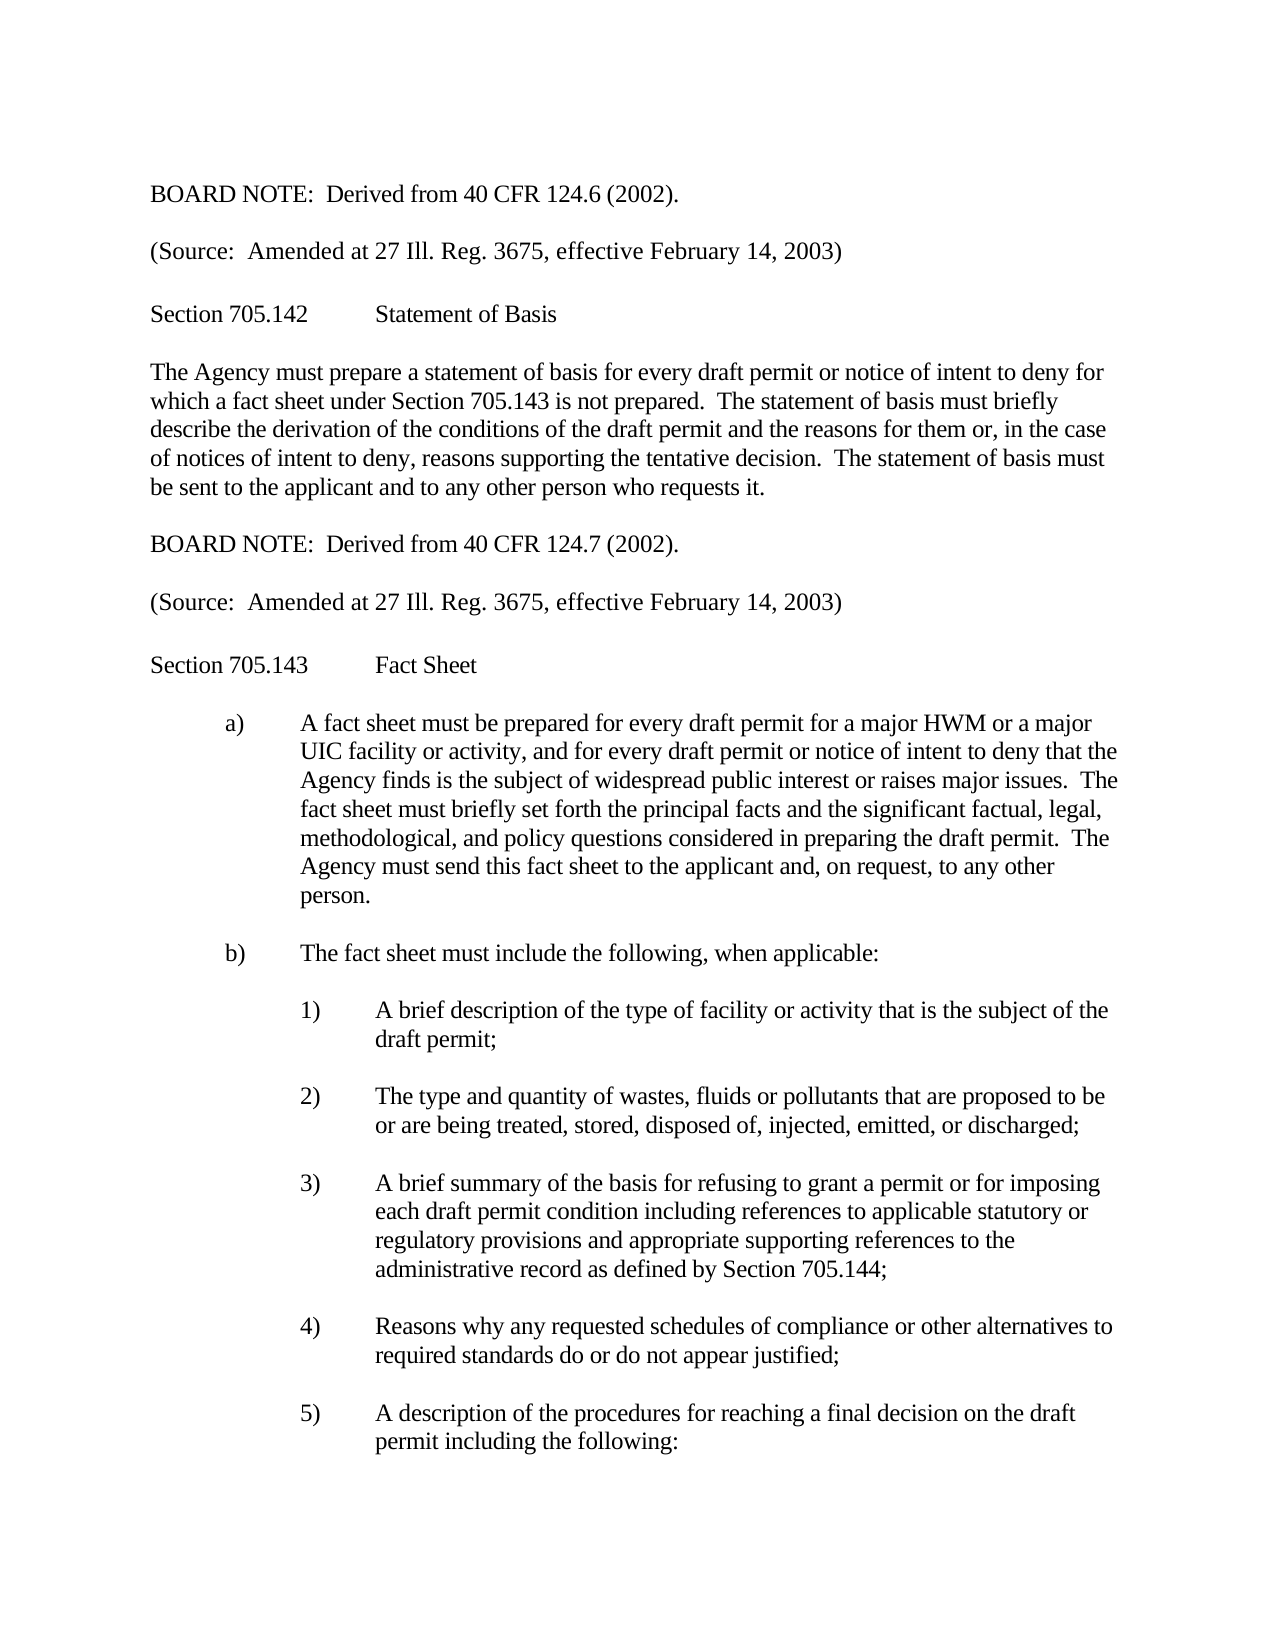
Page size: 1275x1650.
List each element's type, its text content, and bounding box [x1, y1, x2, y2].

text (Source: Amended at 27 Ill. Reg. 3675, effective February 14, 2003) [150, 236, 1125, 265]
text 1) A brief description of the type of facility or activity that is the subject of the draft permit; [300, 995, 1125, 1053]
text The Agency must prepare a statement of basis for every draft permit or notice of intent to deny for which a fact sheet under Section 705.143 is not prepared. The statement of basis must briefly describe the derivation of the conditions of the draft permit and the reasons for them or, in the case of notices of intent to deny, reasons supporting the tentative decision. The statement of basis must be sent to the applicant and to any other person who requests it. [150, 357, 1125, 501]
text BOARD NOTE: Derived from 40 CFR 124.7 (2002). [150, 529, 1125, 558]
text Section 705.143 Fact Sheet [150, 650, 1125, 679]
text a) A fact sheet must be prepared for every draft permit for a major HWM or a major UIC facility or activity, and for every draft permit or notice of intent to deny that the Agency finds is the subject of widespread public interest or raises major issues. The fact sheet must briefly set forth the principal facts and the significant factual, legal, methodological, and policy questions considered in preparing the draft permit. The Agency must send this fact sheet to the applicant and, on request, to any other person. [225, 708, 1125, 909]
text 4) Reasons why any requested schedules of compliance or other alternatives to required standards do or do not appear justified; [300, 1311, 1125, 1369]
text BOARD NOTE: Derived from 40 CFR 124.6 (2002). [150, 179, 1125, 207]
text b) The fact sheet must include the following, when applicable: [225, 938, 1125, 966]
text 3) A brief summary of the basis for refusing to grant a permit or for imposing each draft permit condition including references to applicable statutory or regulatory provisions and appropriate supporting references to the administrative record as defined by Section 705.144; [300, 1168, 1125, 1283]
text 2) The type and quantity of wastes, fluids or pollutants that are proposed to be or are being treated, stored, disposed of, injected, emitted, or discharged; [300, 1081, 1125, 1139]
text (Source: Amended at 27 Ill. Reg. 3675, effective February 14, 2003) [150, 587, 1125, 616]
text 5) A description of the procedures for reaching a final decision on the draft permit including the following: [300, 1398, 1125, 1455]
text Section 705.142 Statement of Basis [150, 299, 1125, 328]
